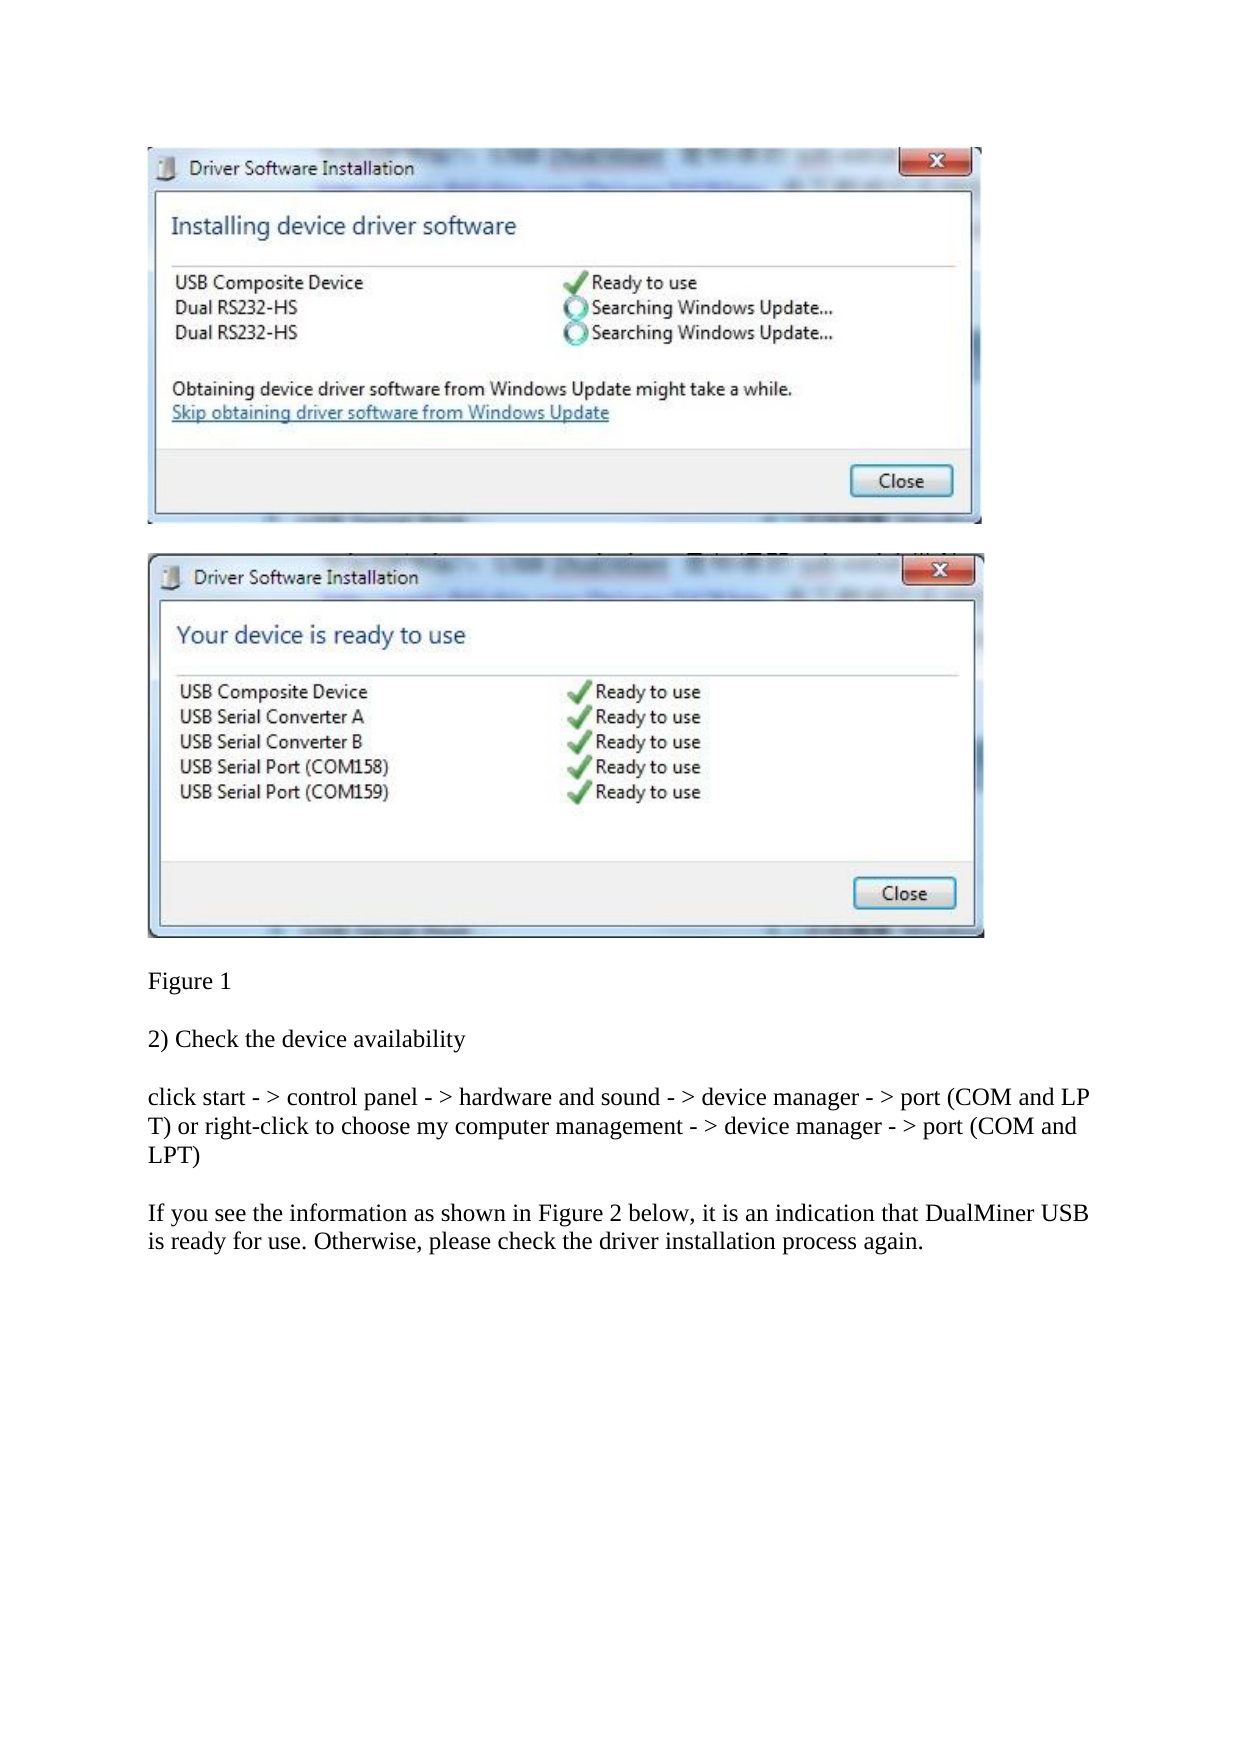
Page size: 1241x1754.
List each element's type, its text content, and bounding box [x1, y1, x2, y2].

text If you see the information as shown in Figure 2 below, it is an indication that DualMiner USB is ready for use. Otherwise, please check the driver installation process again. [148, 1198, 1093, 1255]
picture [147, 147, 982, 524]
text Figure 1 [148, 966, 1093, 995]
picture [147, 553, 985, 938]
text click start - > control panel - > hardware and sound - > device manager - > port (COM and LPT) or right-click to choose my computer management - > device manager - > port (COM and LPT) [148, 1082, 1093, 1168]
text 2) Check the device availability [148, 1024, 1093, 1053]
